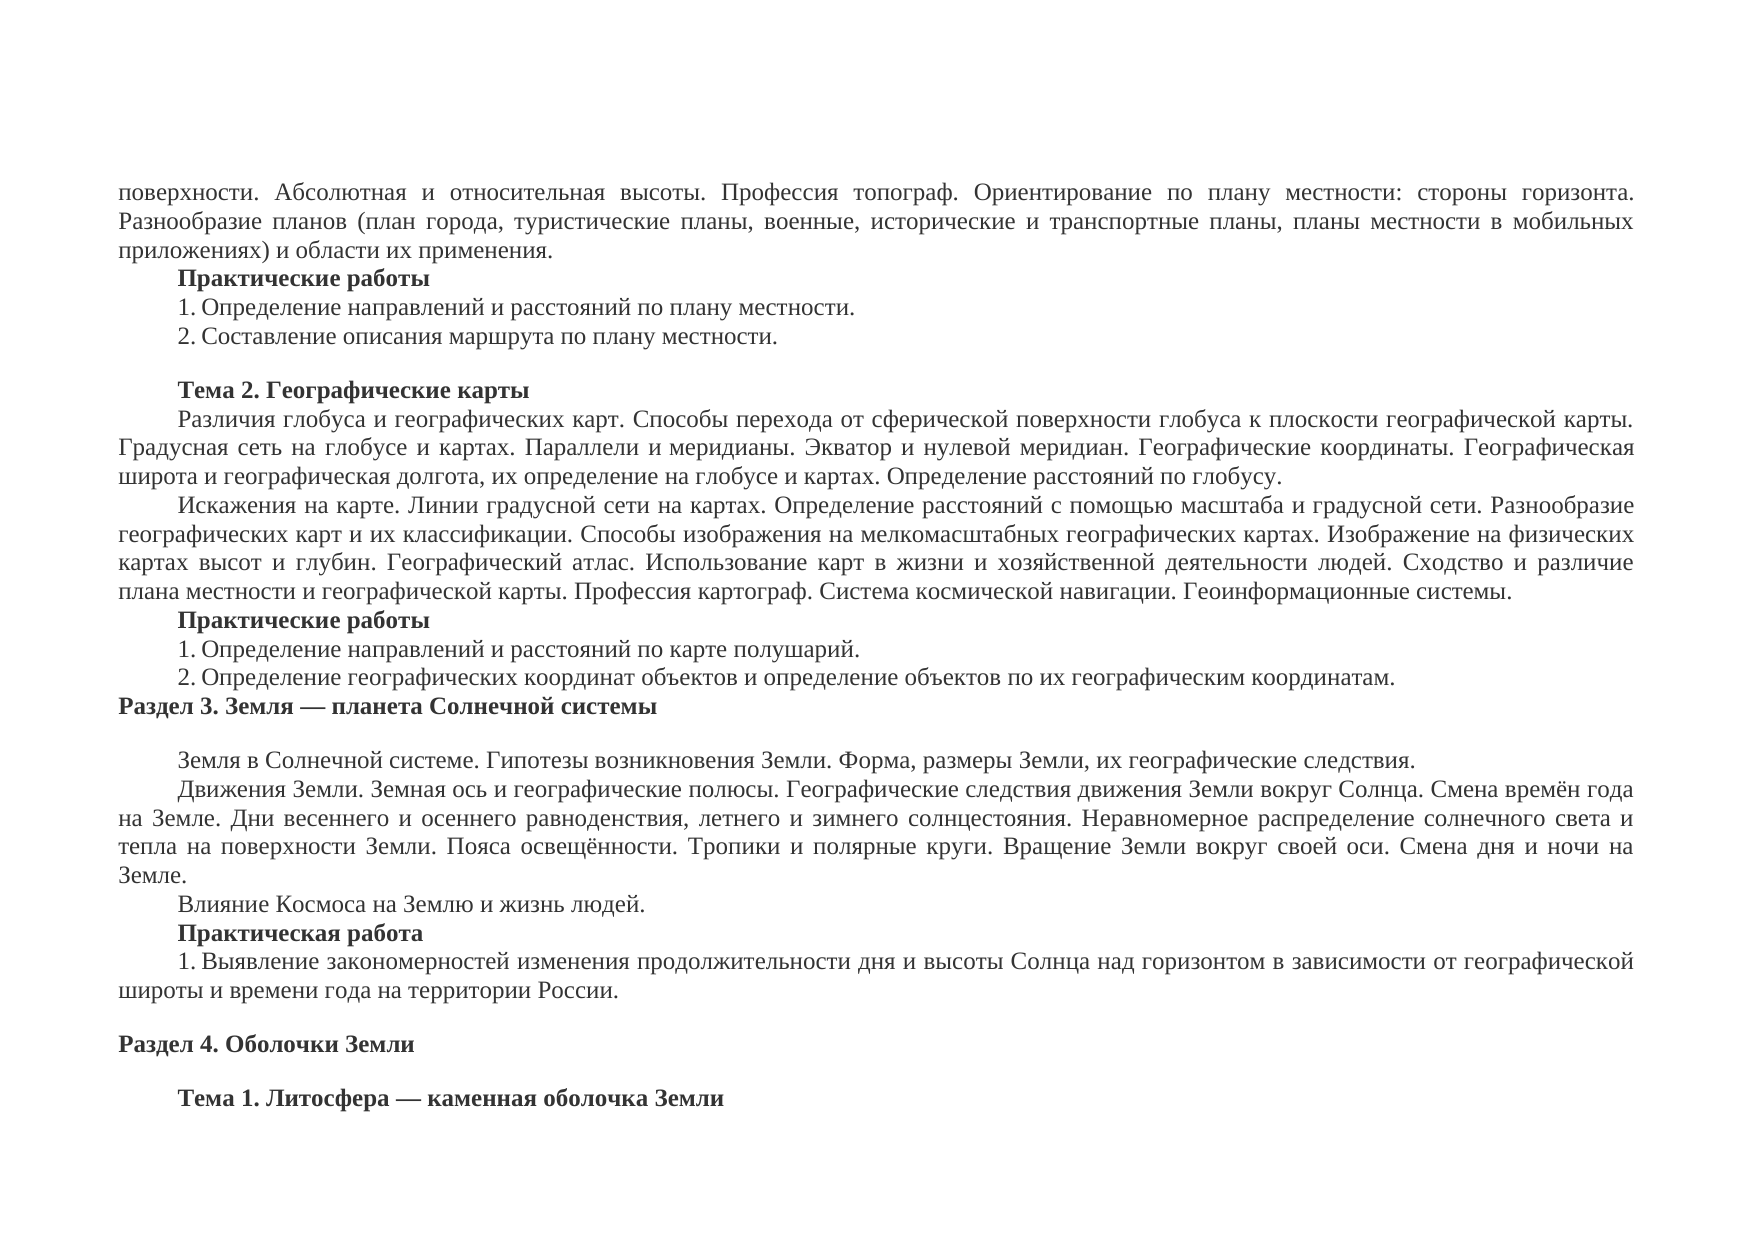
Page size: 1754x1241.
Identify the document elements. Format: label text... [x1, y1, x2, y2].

text Раздел 4. Оболочки Земли [118, 1029, 1636, 1058]
text 1. Определение направлений и расстояний по карте полушарий. [118, 634, 1636, 662]
text Влияние Космоса на Землю и жизнь людей. [118, 889, 1636, 918]
text Практическая работа [118, 918, 1636, 946]
text 1. Выявление закономерностей изменения продолжительности дня и высоты Солнца над горизонтом в зависимости от географической широты и времени года на территории России. [118, 946, 1636, 1004]
text Различия глобуса и географических карт. Способы перехода от сферической поверхности глобуса к плоскости географической карты. Градусная сеть на глобусе и картах. Параллели и меридианы. Экватор и нулевой меридиан. Географические координаты. Географическая широта и географическая долгота, их определение на глобусе и картах. Определение расстояний по глобусу. [118, 404, 1636, 490]
text 1. Определение направлений и расстояний по плану местности. [118, 292, 1636, 321]
text Практические работы [118, 605, 1636, 634]
text Практические работы [118, 263, 1636, 292]
text Тема 2. Географические карты [118, 375, 1636, 404]
text Тема 1. Литосфера — каменная оболочка Земли [118, 1083, 1636, 1112]
text Искажения на карте. Линии градусной сети на картах. Определение расстояний с помощью масштаба и градусной сети. Разнообразие географических карт и их классификации. Способы изображения на мелкомасштабных географических картах. Изображение на физических картах высот и глубин. Географический атлас. Использование карт в жизни и хозяйственной деятельности людей. Сходство и различие плана местности и географической карты. Профессия картограф. Система космической навигации. Геоинформационные системы. [118, 490, 1636, 605]
text Движения Земли. Земная ось и географические полюсы. Географические следствия движения Земли вокруг Солнца. Смена времён года на Земле. Дни весеннего и осеннего равноденствия, летнего и зимнего солнцестояния. Неравномерное распределение солнечного света и тепла на поверхности Земли. Пояса освещённости. Тропики и полярные круги. Вращение Земли вокруг своей оси. Смена дня и ночи на Земле. [118, 774, 1636, 889]
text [118, 177, 1636, 263]
text Раздел 3. Земля — планета Солнечной системы [118, 691, 1636, 720]
text 2. Определение географических координат объектов и определение объектов по их географическим координатам. [118, 662, 1636, 691]
text 2. Составление описания маршрута по плану местности. [118, 321, 1636, 350]
text Земля в Солнечной системе. Гипотезы возникновения Земли. Форма, размеры Земли, их географические следствия. [118, 745, 1636, 774]
